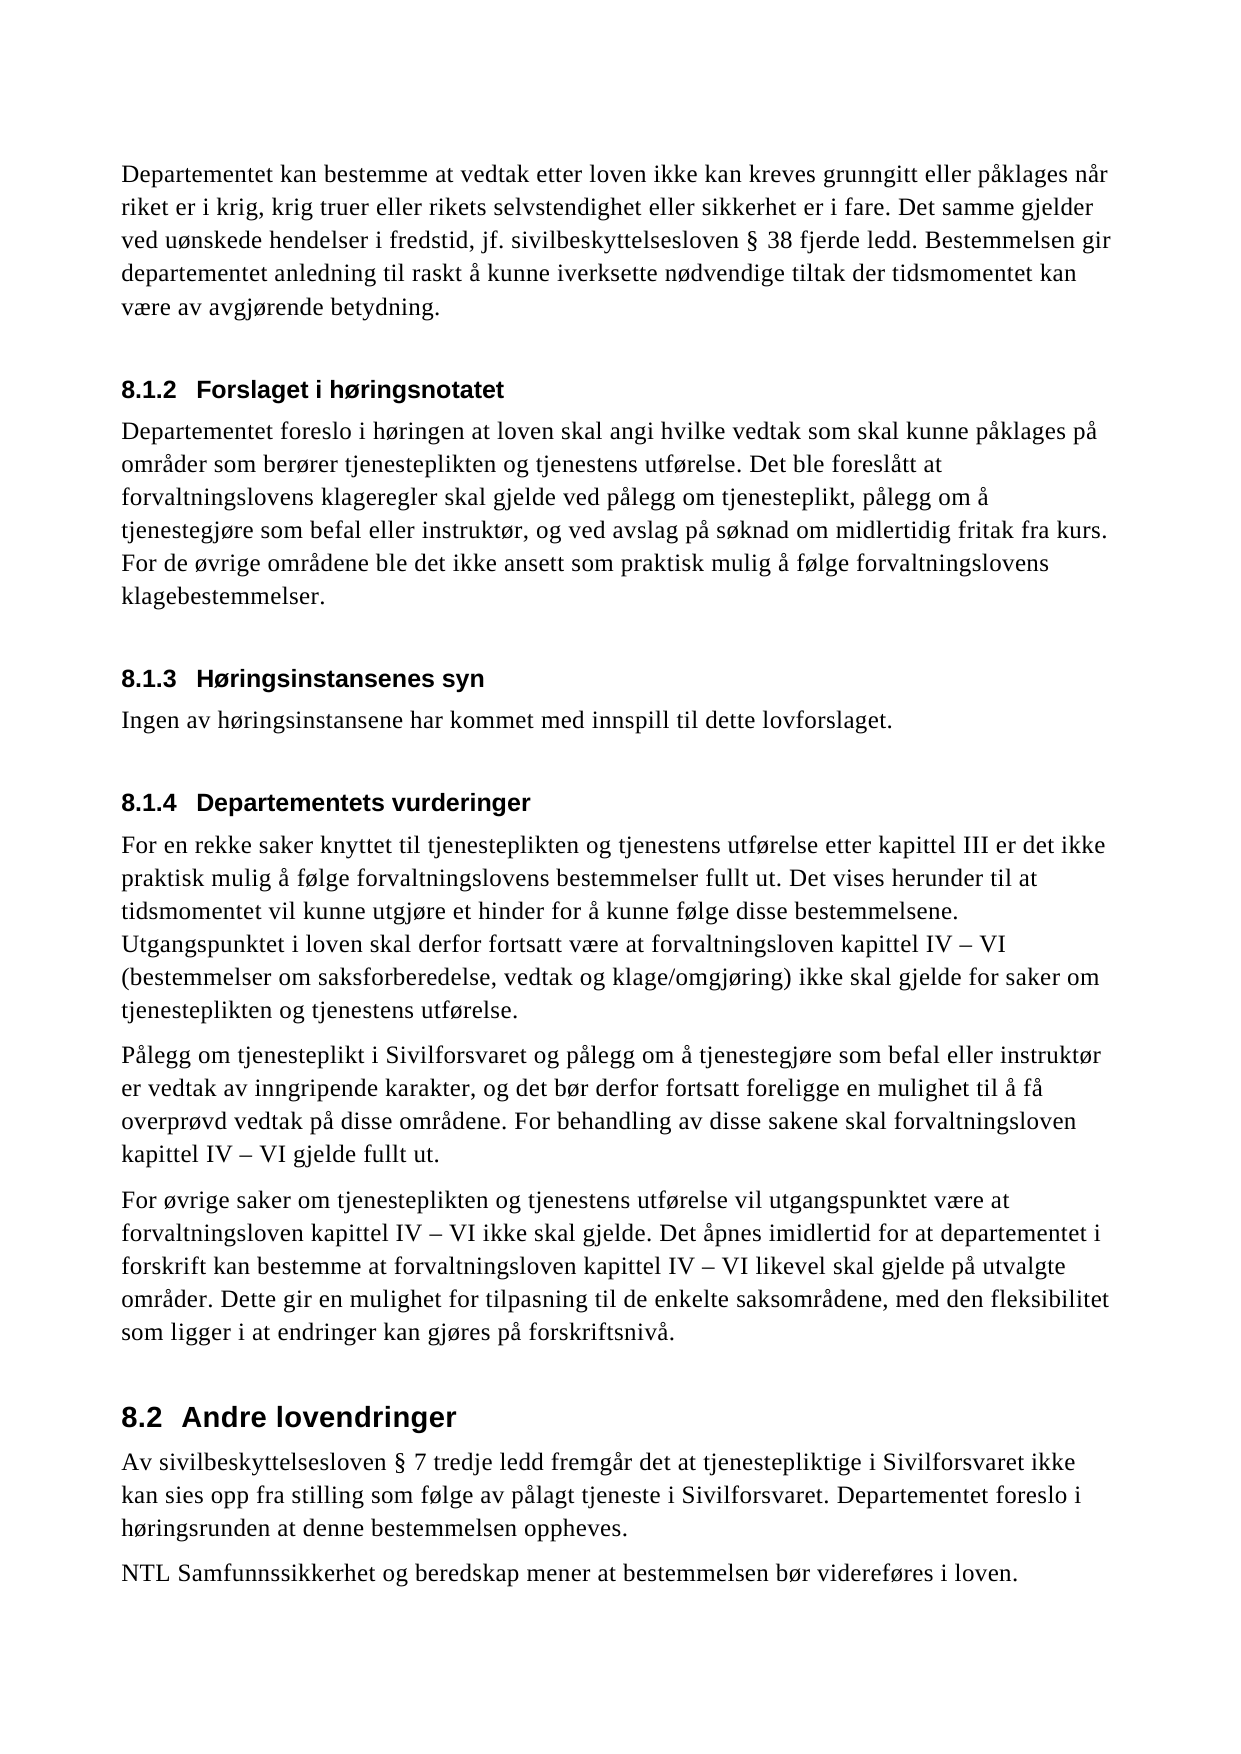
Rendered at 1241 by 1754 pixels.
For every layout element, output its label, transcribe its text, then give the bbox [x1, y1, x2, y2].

text Ingen av høringsinstansene har kommet med innspill til dette lovforslaget. [121, 705, 1119, 734]
text Departementet kan bestemme at vedtak etter loven ikke kan kreves grunngitt eller påklages når riket er i krig, krig truer eller rikets selvstendighet eller sikkerhet er i fare. Det samme gjelder ved uønskede hendelser i fredstid, jf. sivilbeskyttelsesloven § 38 fjerde ledd. Bestemmelsen gir departementet anledning til raskt å kunne iverksette nødvendige tiltak der tidsmomentet kan være av avgjørende betydning. [121, 159, 1119, 320]
text NTL Samfunnssikkerhet og beredskap mener at bestemmelsen bør videreføres i loven. [121, 1558, 1119, 1587]
subtitle Forslaget i høringsnotatet [121, 374, 1119, 403]
subtitle Departementets vurderinger [121, 788, 1119, 817]
text Departementet foreslo i høringen at loven skal angi hvilke vedtak som skal kunne påklages på områder som berører tjenesteplikten og tjenestens utførelse. Det ble foreslått at forvaltningslovens klageregler skal gjelde ved pålegg om tjenesteplikt, pålegg om å tjenestegjøre som befal eller instruktør, og ved avslag på søknad om midlertidig fritak fra kurs. For de øvrige områdene ble det ikke ansett som praktisk mulig å følge forvaltningslovens klagebestemmelser. [121, 416, 1119, 610]
text Pålegg om tjenesteplikt i Sivilforsvaret og pålegg om å tjenestegjøre som befal eller instruktør er vedtak av inngripende karakter, og det bør derfor fortsatt foreligge en mulighet til å få overprøvd vedtak på disse områdene. For behandling av disse sakene skal forvaltningsloven kapittel IV – VI gjelde fullt ut. [121, 1040, 1119, 1168]
text For øvrige saker om tjenesteplikten og tjenestens utførelse vil utgangspunktet være at forvaltningsloven kapittel IV – VI ikke skal gjelde. Det åpnes imidlertid for at departementet i forskrift kan bestemme at forvaltningsloven kapittel IV – VI likevel skal gjelde på utvalgte områder. Dette gir en mulighet for tilpasning til de enkelte saksområdene, med den fleksibilitet som ligger i at endringer kan gjøres på forskriftsnivå. [121, 1185, 1119, 1346]
subtitle Andre lovendringer [121, 1400, 1119, 1434]
text Av sivilbeskyttelsesloven § 7 tredje ledd fremgår det at tjenestepliktige i Sivilforsvaret ikke kan sies opp fra stilling som følge av pålagt tjeneste i Sivilforsvaret. Departementet foreslo i høringsrunden at denne bestemmelsen oppheves. [121, 1447, 1119, 1542]
subtitle Høringsinstansenes syn [121, 664, 1119, 693]
text For en rekke saker knyttet til tjenesteplikten og tjenestens utførelse etter kapittel III er det ikke praktisk mulig å følge forvaltningslovens bestemmelser fullt ut. Det vises herunder til at tidsmomentet vil kunne utgjøre et hinder for å kunne følge disse bestemmelsene. Utgangspunktet i loven skal derfor fortsatt være at forvaltningsloven kapittel IV – VI (bestemmelser om saksforberedelse, vedtak og klage/omgjøring) ikke skal gjelde for saker om tjenesteplikten og tjenestens utførelse. [121, 830, 1119, 1024]
